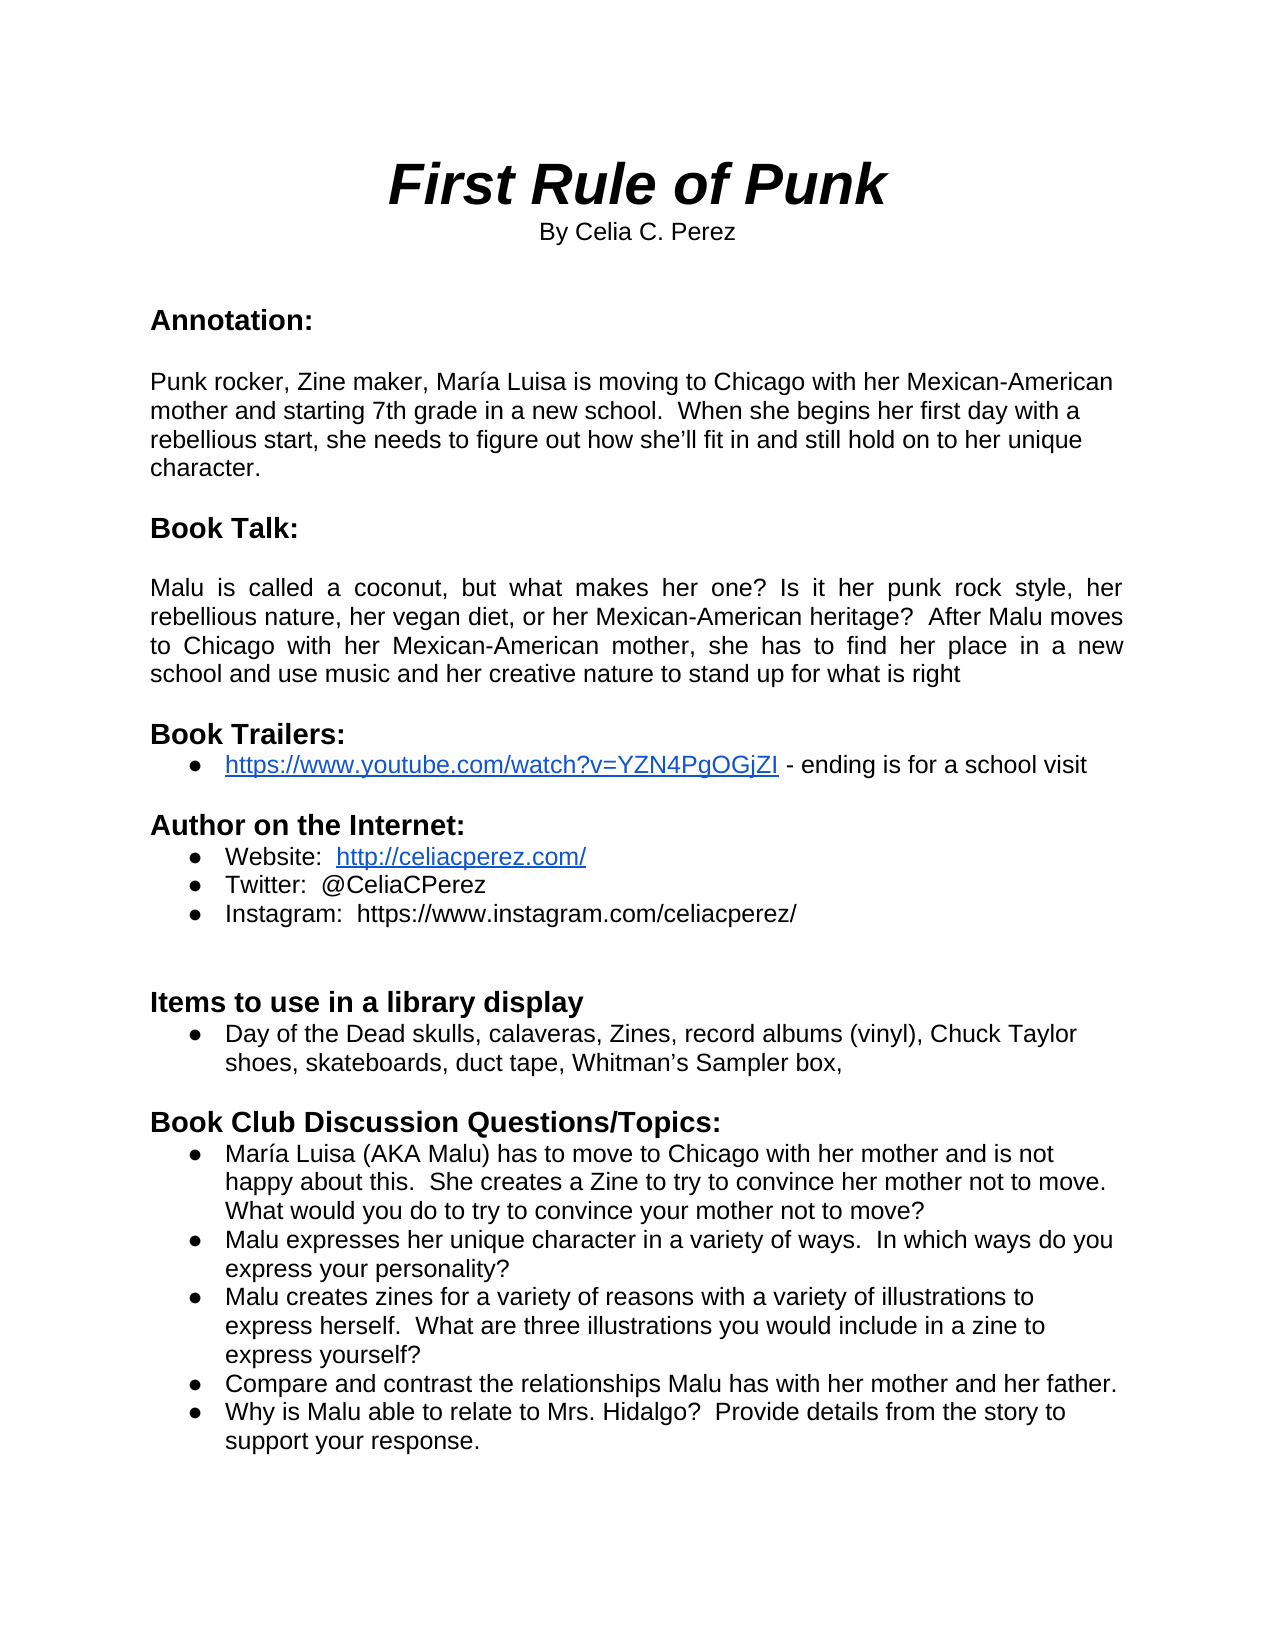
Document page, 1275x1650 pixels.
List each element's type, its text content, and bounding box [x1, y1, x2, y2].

text Book Talk: [150, 511, 1125, 544]
list https://www.youtube.com/watch?v=YZN4PgOGjZI - ending is for a school visit [187, 750, 1125, 779]
list María Luisa (AKA Malu) has to move to Chicago with her mother and is not happy about this. She creates a Zine to try to convince her mother not to move. What would you do to try to convince your mother not to move? [187, 1138, 1125, 1225]
text Book Club Discussion Questions/Topics: [150, 1105, 1125, 1138]
list Twitter: @CeliaCPerez [187, 870, 1125, 899]
text Malu is called a coconut, but what makes her one? Is it her punk rock style, her rebellious nature, her vegan diet, or her Mexican-American heritage? After Malu moves to Chicago with her Mexican-American mother, she has to find her place in a new school and use music and her creative nature to stand up for what is right [150, 573, 1125, 688]
list Instagram: https://www.instagram.com/celiacperez/ [187, 899, 1125, 928]
list Malu creates zines for a variety of reasons with a variety of illustrations to express herself. What are three illustrations you would include in a zine to express yourself? [187, 1282, 1125, 1368]
list Compare and contrast the relationships Malu has with her mother and her father. [187, 1368, 1125, 1397]
subtitle Author on the Internet: [150, 808, 1125, 841]
subtitle Items to use in a library display [150, 985, 1125, 1019]
list Website: http://celiacperez.com/ [187, 841, 1125, 870]
list Why is Malu able to relate to Mrs. Hidalgo? Provide details from the story to support your response. [187, 1397, 1125, 1455]
text By Celia C. Perez [150, 217, 1125, 246]
list Malu expresses her unique character in a variety of ways. In which ways do you express your personality? [187, 1225, 1125, 1282]
list Day of the Dead skulls, calaveras, Zines, record albums (vinyl), Chuck Taylor shoes, skateboards, duct tape, Whitman’s Sampler box, [187, 1019, 1125, 1076]
text Book Trailers: [150, 717, 1125, 750]
text Punk rocker, Zine maker, María Luisa is moving to Chicago with her Mexican-American mother and starting 7th grade in a new school. When she begins her first day with a rebellious start, she needs to figure out how she’ll fit in and still hold on to her unique character. [150, 367, 1125, 482]
subtitle Annotation: [150, 303, 1125, 337]
text First Rule of Punk [150, 150, 1125, 217]
